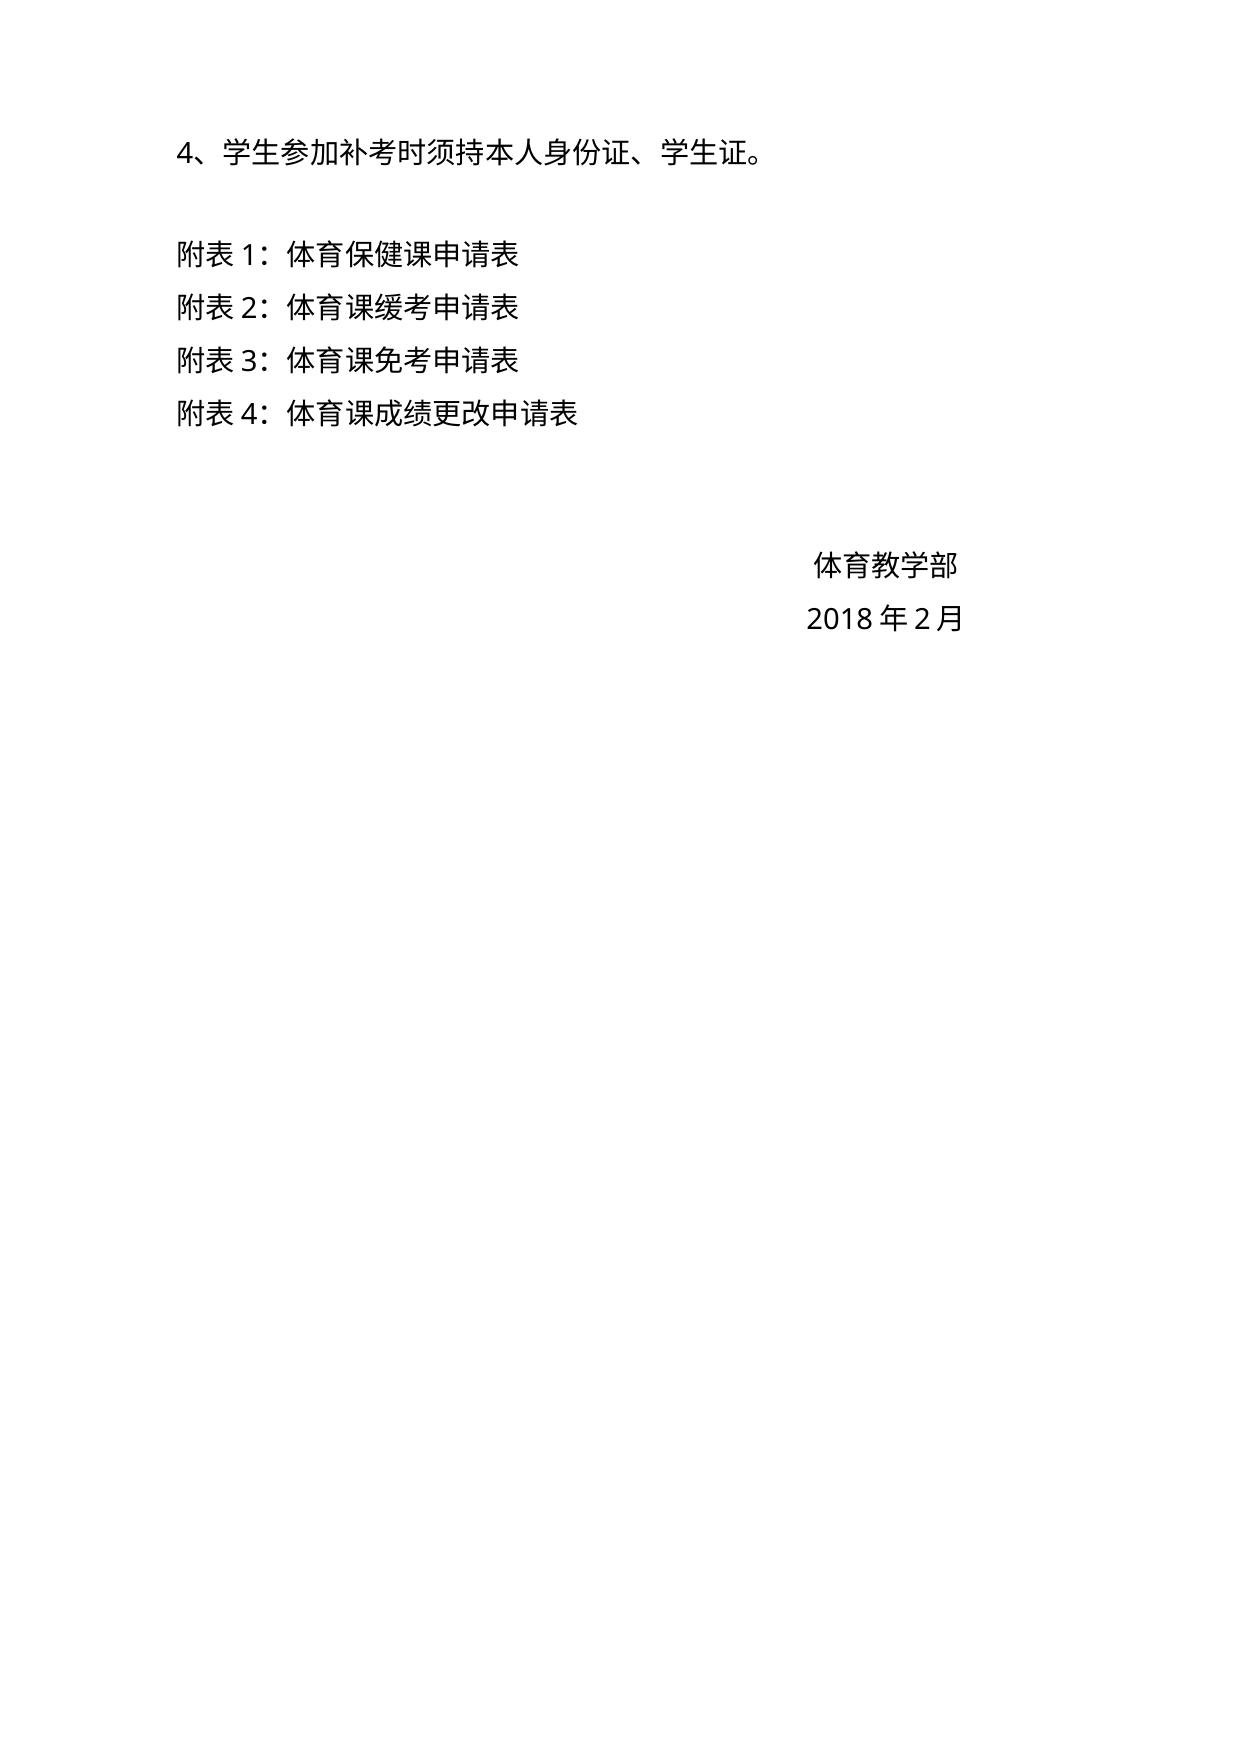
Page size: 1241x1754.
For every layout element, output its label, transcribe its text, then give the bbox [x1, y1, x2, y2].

text 体育教学部 [118, 543, 1122, 585]
text 2018年2月 [118, 596, 1122, 638]
text 附表3：体育课免考申请表 [176, 338, 1122, 380]
text 附表1：体育保健课申请表 [118, 232, 1122, 274]
text 附表2：体育课缓考申请表 [176, 285, 1122, 327]
text 附表4：体育课成绩更改申请表 [176, 391, 1122, 433]
text 4、学生参加补考时须持本人身份证、学生证。 [118, 129, 1122, 172]
